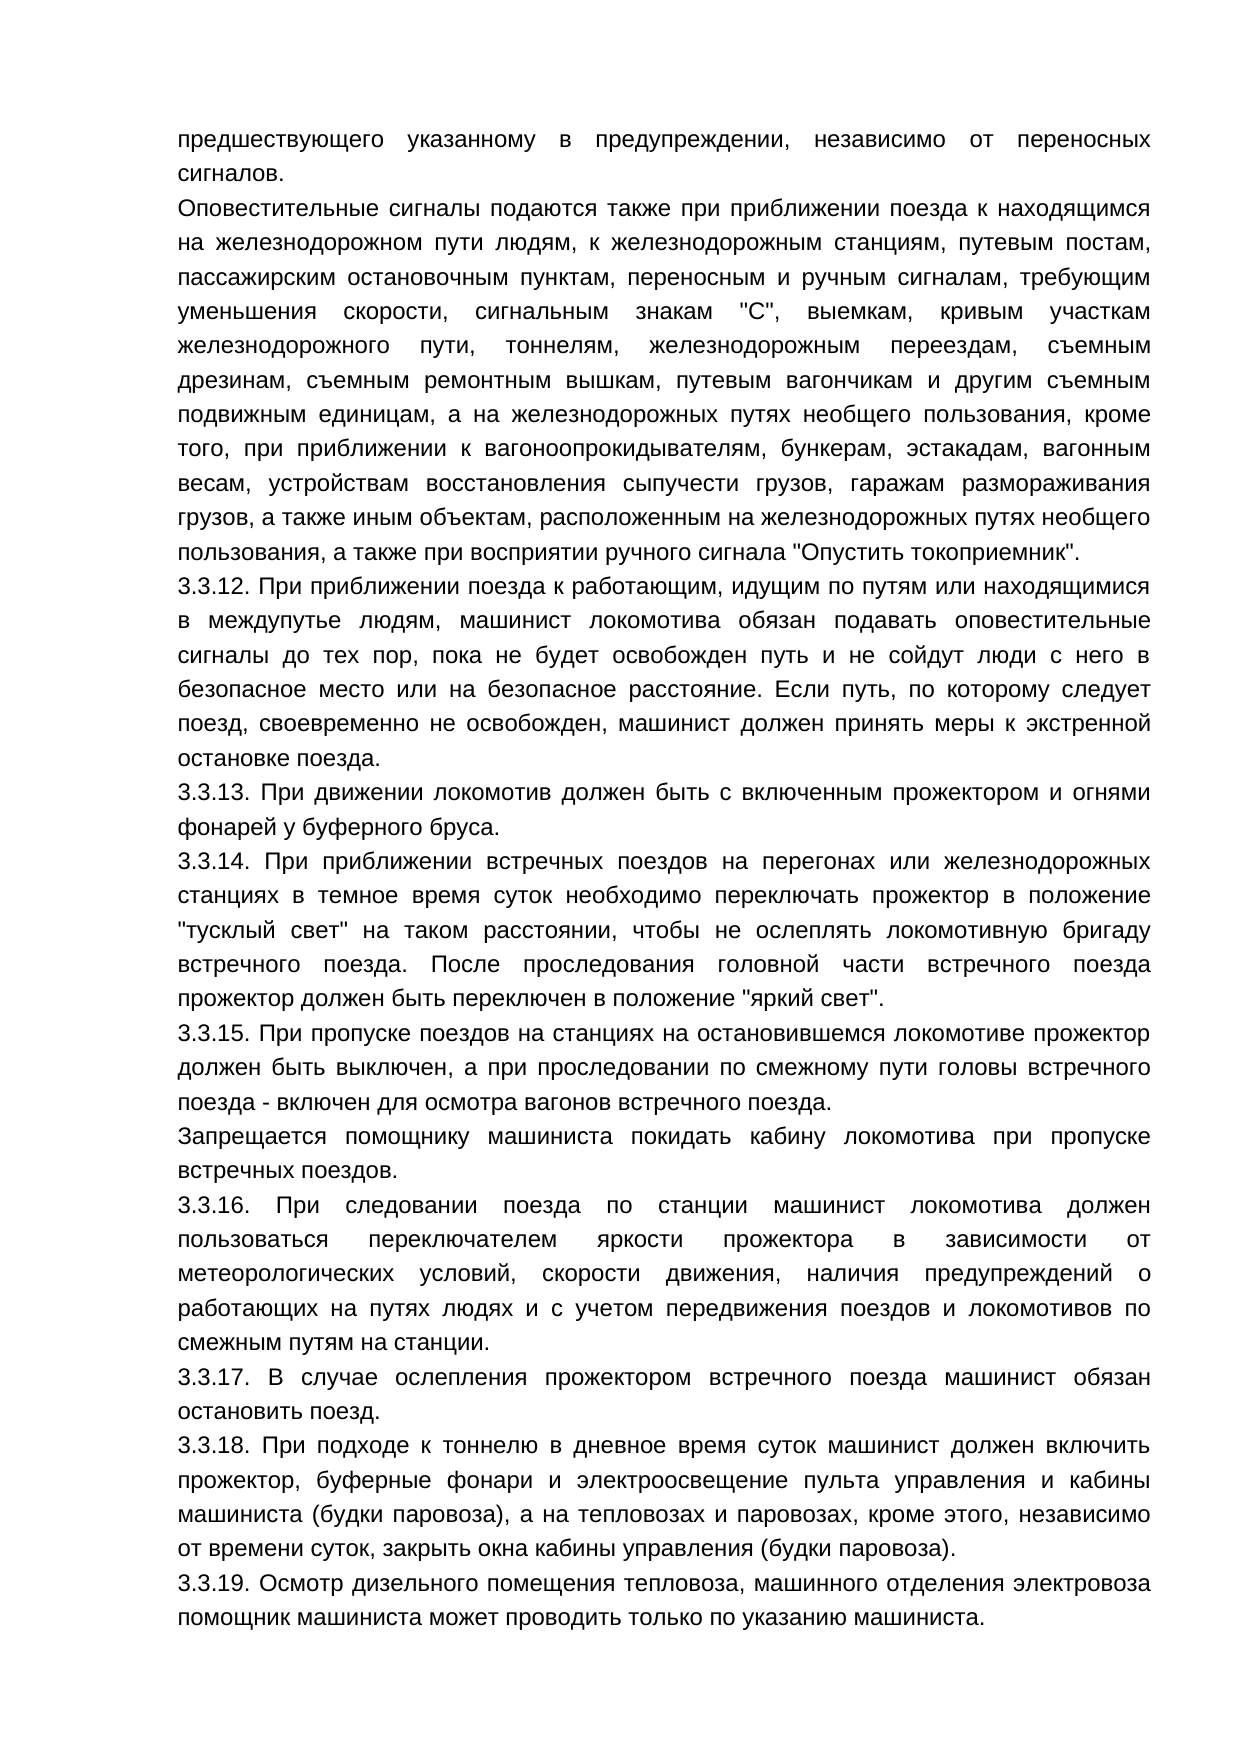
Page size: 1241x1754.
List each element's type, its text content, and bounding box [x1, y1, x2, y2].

text 3.3.16. При следовании поезда по станции машинист локомотива должен пользоваться переключателем яркости прожектора в зависимости от метеорологических условий, скорости движения, наличия предупреждений о работающих на путях людях и с учетом передвижения поездов и локомотивов по смежным путям на станции. [177, 1184, 1152, 1356]
text 3.3.18. При подходе к тоннелю в дневное время суток машинист должен включить прожектор, буферные фонари и электроосвещение пульта управления и кабины машиниста (будки паровоза), а на тепловозах и паровозах, кроме этого, независимо от времени суток, закрыть окна кабины управления (будки паровоза). [177, 1424, 1152, 1562]
text 3.3.14. При приближении встречных поездов на перегонах или железнодорожных станциях в темное время суток необходимо переключать прожектор в положение "тусклый свет" на таком расстоянии, чтобы не ослеплять локомотивную бригаду встречного поезда. После проследования головной части встречного поезда прожектор должен быть переключен в положение "яркий свет". [177, 840, 1152, 1012]
text 3.3.19. Осмотр дизельного помещения тепловоза, машинного отделения электровоза помощник машиниста может проводить только по указанию машиниста. [177, 1562, 1152, 1631]
text 3.3.13. При движении локомотив должен быть с включенным прожектором и огнями фонарей у буферного бруса. [177, 771, 1152, 840]
text 3.3.12. При приближении поезда к работающим, идущим по путям или находящимися в междупутье людям, машинист локомотива обязан подавать оповестительные сигналы до тех пор, пока не будет освобожден путь и не сойдут люди с него в безопасное место или на безопасное расстояние. Если путь, по которому следует поезд, своевременно не освобожден, машинист должен принять меры к экстренной остановке поезда. [177, 565, 1152, 771]
text Запрещается помощнику машиниста покидать кабину локомотива при пропуске встречных поездов. [177, 1115, 1152, 1184]
text 3.3.15. При пропуске поездов на станциях на остановившемся локомотиве прожектор должен быть выключен, а при проследовании по смежному пути головы встречного поезда - включен для осмотра вагонов встречного поезда. [177, 1012, 1152, 1115]
text 3.3.17. В случае ослепления прожектором встречного поезда машинист обязан остановить поезд. [177, 1356, 1152, 1424]
text Оповестительные сигналы подаются также при приближении поезда к находящимся на железнодорожном пути людям, к железнодорожным станциям, путевым постам, пассажирским остановочным пунктам, переносным и ручным сигналам, требующим уменьшения скорости, сигнальным знакам "С", выемкам, кривым участкам железнодорожного пути, тоннелям, железнодорожным переездам, съемным дрезинам, съемным ремонтным вышкам, путевым вагончикам и другим съемным подвижным единицам, а на железнодорожных путях необщего пользования, кроме того, при приближении к вагоноопрокидывателям, бункерам, эстакадам, вагонным весам, устройствам восстановления сыпучести грузов, гаражам размораживания грузов, а также иным объектам, расположенным на железнодорожных путях необщего пользования, а также при восприятии ручного сигнала "Опустить токоприемник". [177, 187, 1152, 565]
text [177, 118, 1152, 187]
